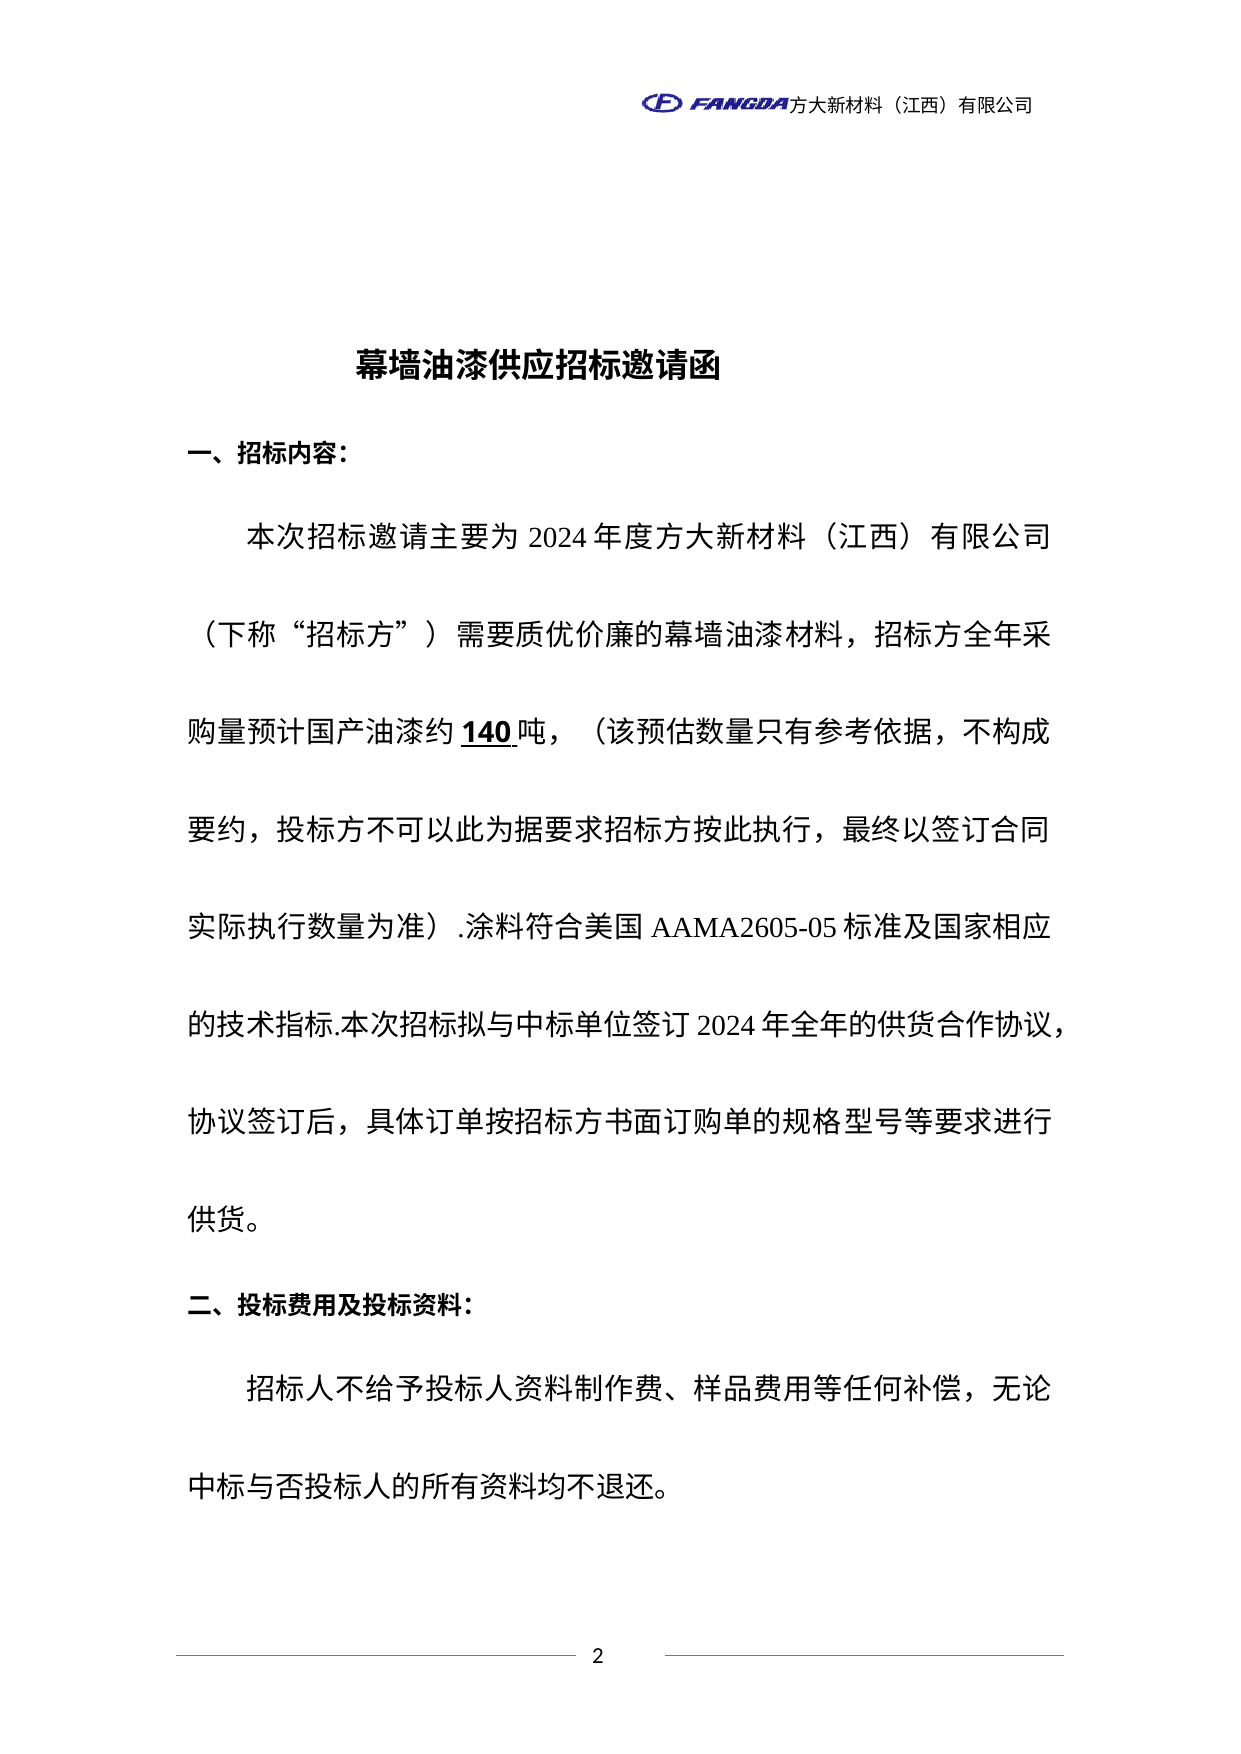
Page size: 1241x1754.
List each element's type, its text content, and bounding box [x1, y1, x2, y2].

text 本次招标邀请主要为2024年度方大新材料（江西）有限公司（下称“招标方”）需要质优价廉的幕墙油漆材料，招标方全年采购量预计国产油漆约140吨，（该预估数量只有参考依据，不构成要约，投标方不可以此为据要求招标方按此执行，最终以签订合同实际执行数量为准）.涂料符合美国AAMA2605-05标准及国家相应的技术指标.本次招标拟与中标单位签订2024年全年的供货合作协议，协议签订后，具体订单按招标方书面订购单的规格型号等要求进行供货。 [187, 502, 1053, 1250]
text 幕墙油漆供应招标邀请函 [187, 330, 1053, 395]
text 二、投标费用及投标资料： [187, 1271, 1053, 1336]
text 一、招标内容： [187, 419, 1053, 484]
text 招标人不给予投标人资料制作费、样品费用等任何补偿，无论中标与否投标人的所有资料均不退还。 [187, 1354, 1053, 1517]
picture [639, 92, 790, 113]
